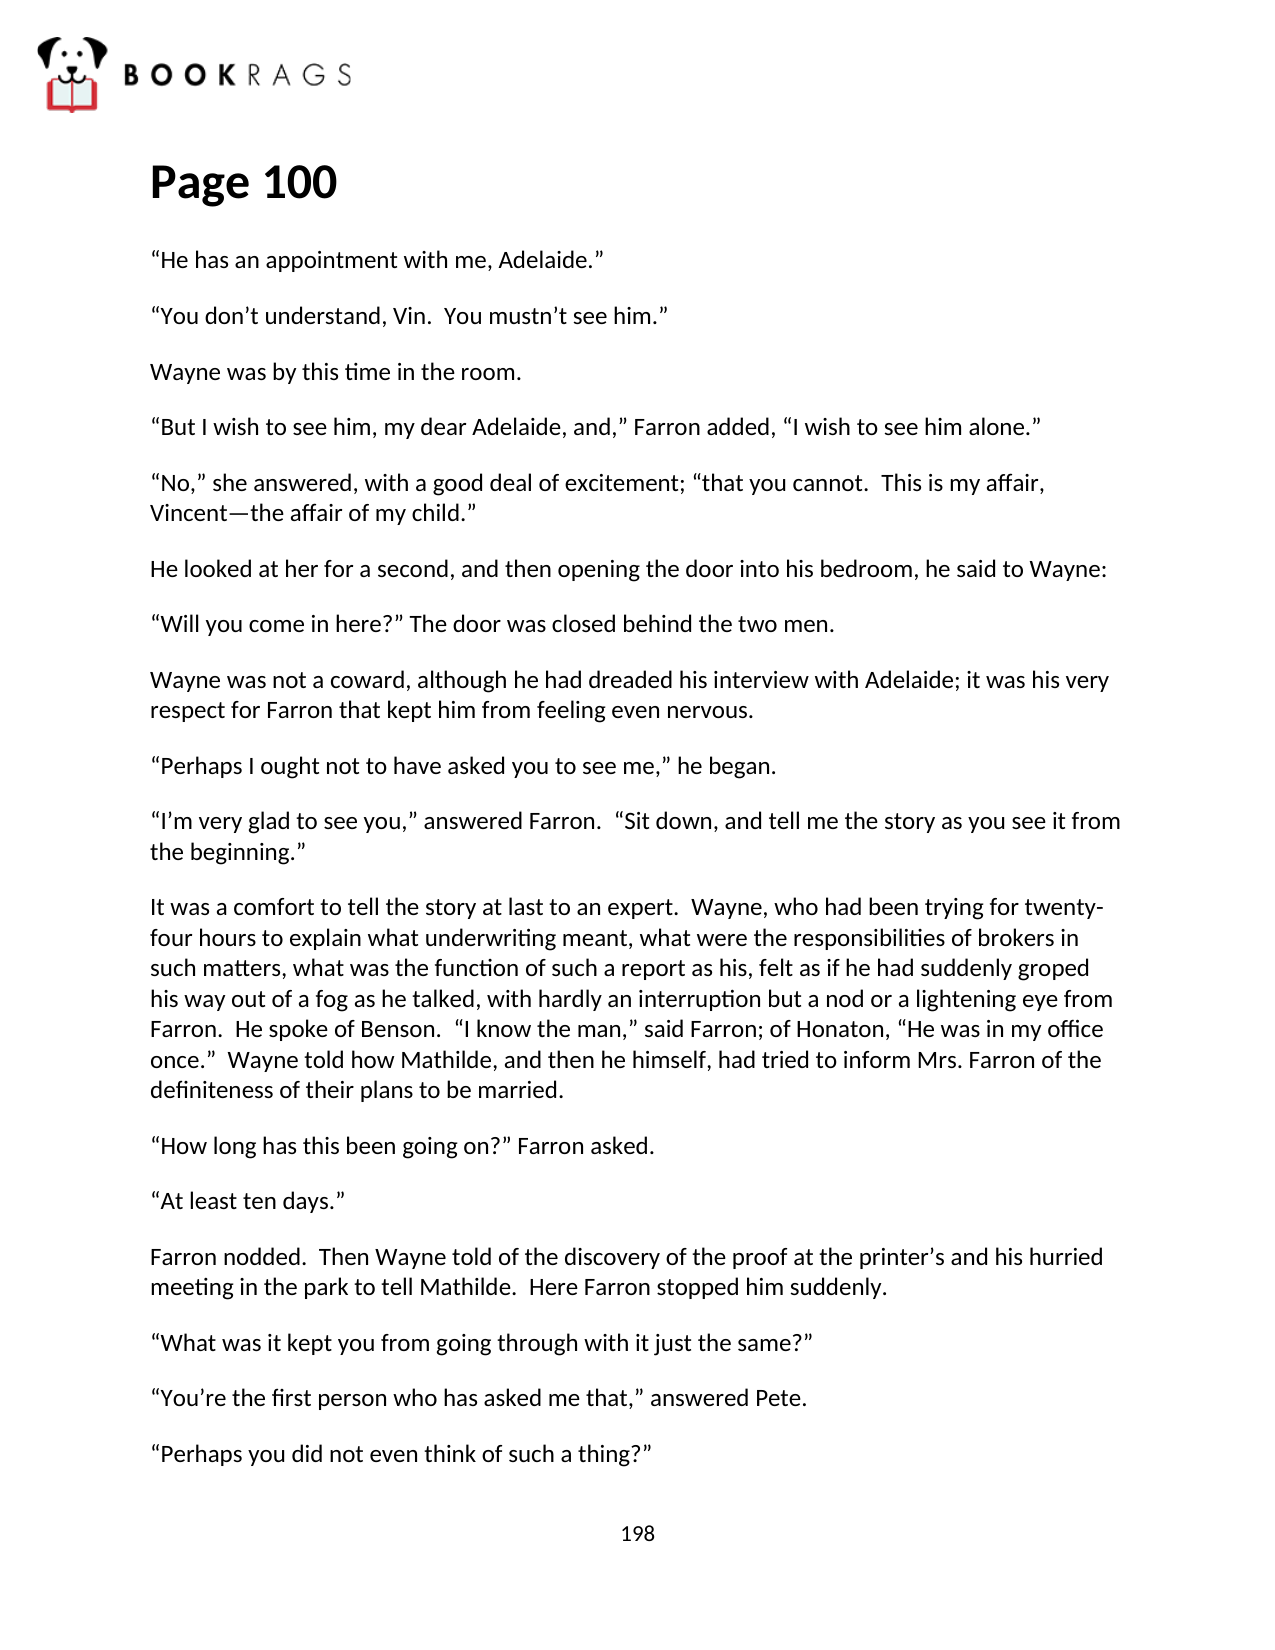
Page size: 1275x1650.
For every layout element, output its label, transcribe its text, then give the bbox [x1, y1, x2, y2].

text “At least ten days.” [150, 1186, 1125, 1216]
text “He has an appointment with me, Adelaide.” [150, 244, 1125, 275]
text “Perhaps I ought not to have asked you to see me,” he began. [150, 750, 1125, 780]
text Page 100 [150, 150, 1125, 211]
text “Will you come in here?” The door was closed behind the two men. [150, 608, 1125, 639]
text Wayne was by this time in the room. [150, 356, 1125, 386]
text “You don’t understand, Vin. You mustn’t see him.” [150, 300, 1125, 331]
text Wayne was not a coward, although he had dreaded his interview with Adelaide; it was his very respect for Farron that kept him from feeling even nervous. [150, 664, 1125, 725]
picture [37, 37, 351, 113]
text “But I wish to see him, my dear Adelaide, and,” Farron added, “I wish to see him alone.” [150, 411, 1125, 442]
text “No,” she answered, with a good deal of excitement; “that you cannot. This is my affair, Vincent—­the affair of my child.” [150, 467, 1125, 528]
text “You’re the first person who has asked me that,” answered Pete. [150, 1383, 1125, 1413]
text “I’m very glad to see you,” answered Farron. “Sit down, and tell me the story as you see it from the beginning.” [150, 805, 1125, 866]
text It was a comfort to tell the story at last to an expert. Wayne, who had been trying for twenty-four hours to explain what underwriting meant, what were the responsibilities of brokers in such matters, what was the function of such a report as his, felt as if he had suddenly groped his way out of a fog as he talked, with hardly an interruption but a nod or a lightening eye from Farron. He spoke of Benson. “I know the man,” said Farron; of Honaton, “He was in my office once.” Wayne told how Mathilde, and then he himself, had tried to inform Mrs. Farron of the definiteness of their plans to be married. [150, 891, 1125, 1105]
text He looked at her for a second, and then opening the door into his bedroom, he said to Wayne: [150, 553, 1125, 583]
text “What was it kept you from going through with it just the same?” [150, 1327, 1125, 1358]
text “Perhaps you did not even think of such a thing?” [150, 1438, 1125, 1469]
text “How long has this been going on?” Farron asked. [150, 1130, 1125, 1161]
text Farron nodded. Then Wayne told of the discovery of the proof at the printer’s and his hurried meeting in the park to tell Mathilde. Here Farron stopped him suddenly. [150, 1241, 1125, 1302]
